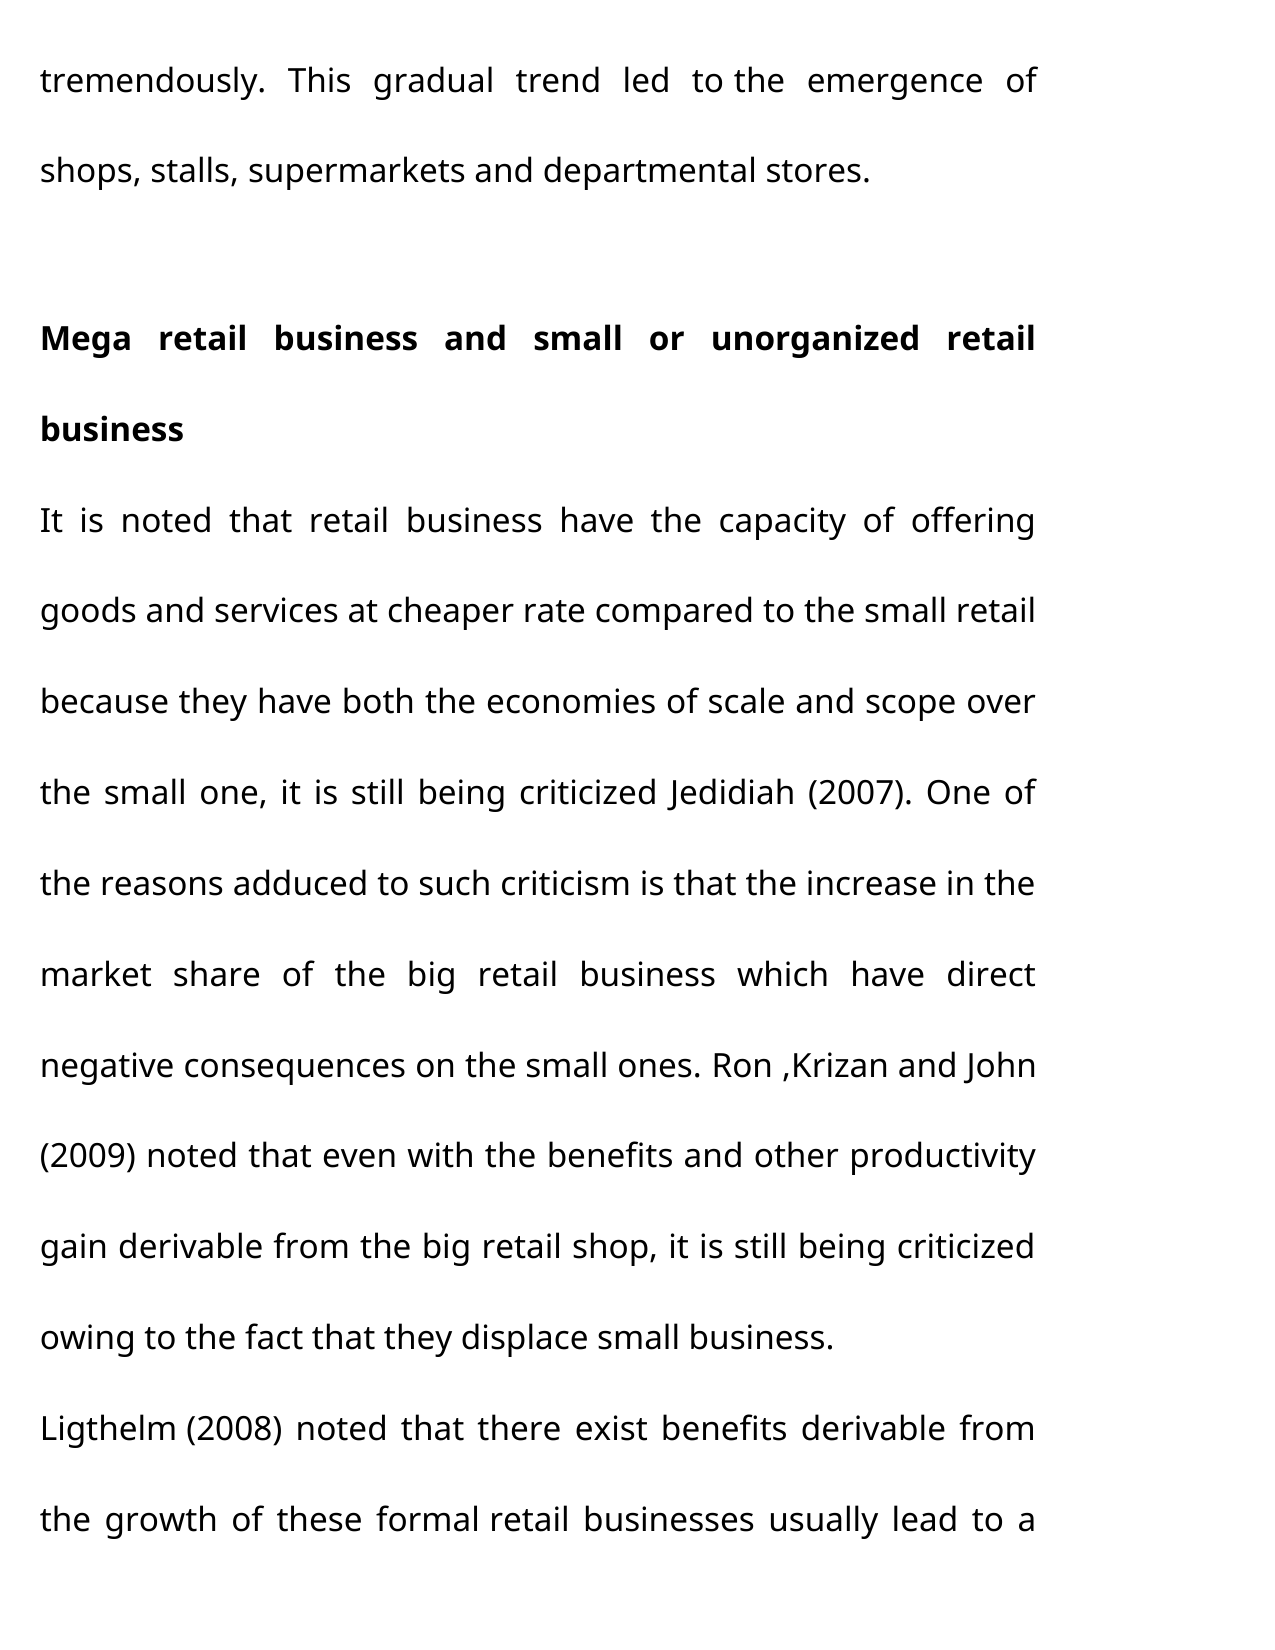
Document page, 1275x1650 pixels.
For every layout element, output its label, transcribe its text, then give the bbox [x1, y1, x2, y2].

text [39, 56, 1037, 193]
text Mega retail business and small or unorganized retail business [39, 315, 1037, 451]
text It is noted that retail business have the capacity of offering goods and services at cheaper rate compared to the small retail because they have both the economies of scale and scope over the small one, it is still being criticized Jedidiah (2007). One of the reasons adduced to such criticism is that the increase in the market share of the big retail business which have direct negative consequences on the small ones. Ron ,Krizan and John (2009) noted that even with the benefits and other productivity gain derivable from the big retail shop, it is still being criticized owing to the fact that they displace small business. [39, 496, 1037, 1359]
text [39, 1405, 1037, 1541]
